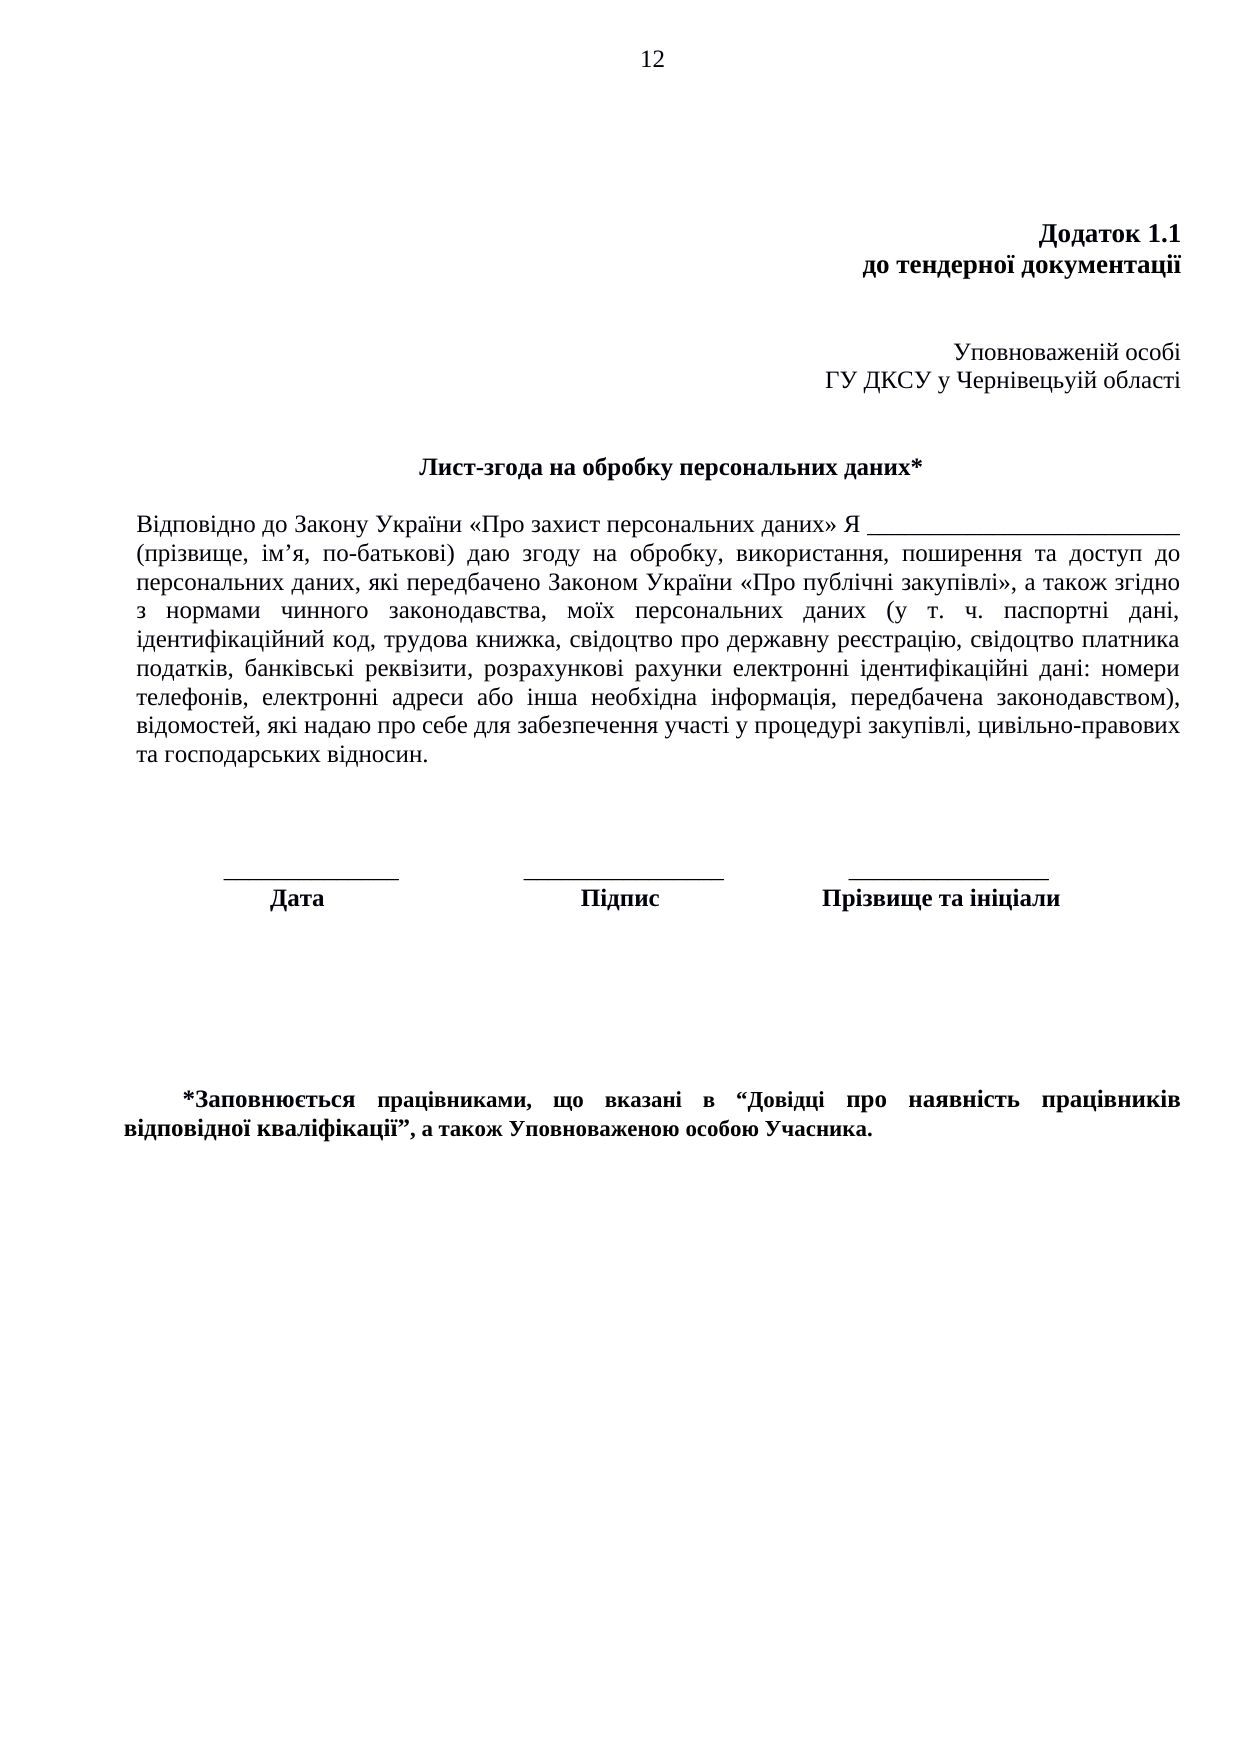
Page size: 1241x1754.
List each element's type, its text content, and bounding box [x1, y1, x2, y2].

text ______________ ________________ ________________ [136, 854, 1181, 883]
text *Заповнюється працівниками, що вказані в “Довідці про наявність працівників відповідної кваліфікації”, а також Уповноваженою особою Учасника. [123, 1084, 1181, 1142]
text до тендерної документації [123, 248, 1181, 279]
text Лист-згода на обробку персональних даних* [161, 452, 1181, 480]
text Відповідно до Закону України «Про захист персональних даних» Я _________________________ (прізвище, ім’я, по-батькові) даю згоду на обробку, використання, поширення та доступ до персональних даних, які передбачено Законом України «Про публічні закупівлі», а також згідно з нормами чинного законодавства, моїх персональних даних (у т. ч. паспортні дані, ідентифікаційний код, трудова книжка, свідоцтво про державну реєстрацію, свідоцтво платника податків, банківські реквізити, розрахункові рахунки електронні ідентифікаційні дані: номери телефонів, електронні адреси або інша необхідна інформація, передбачена законодавством), відомостей, які надаю про себе для забезпечення участі у процедурі закупівлі, цивільно-правових та господарських відносин. [136, 509, 1181, 768]
text Дата Підпис Прізвище та ініціали [123, 883, 1181, 912]
text Уповноваженій особі ГУ ДКСУ у Чернівецьуій області [161, 337, 1181, 394]
text Додаток 1.1 [123, 217, 1181, 248]
